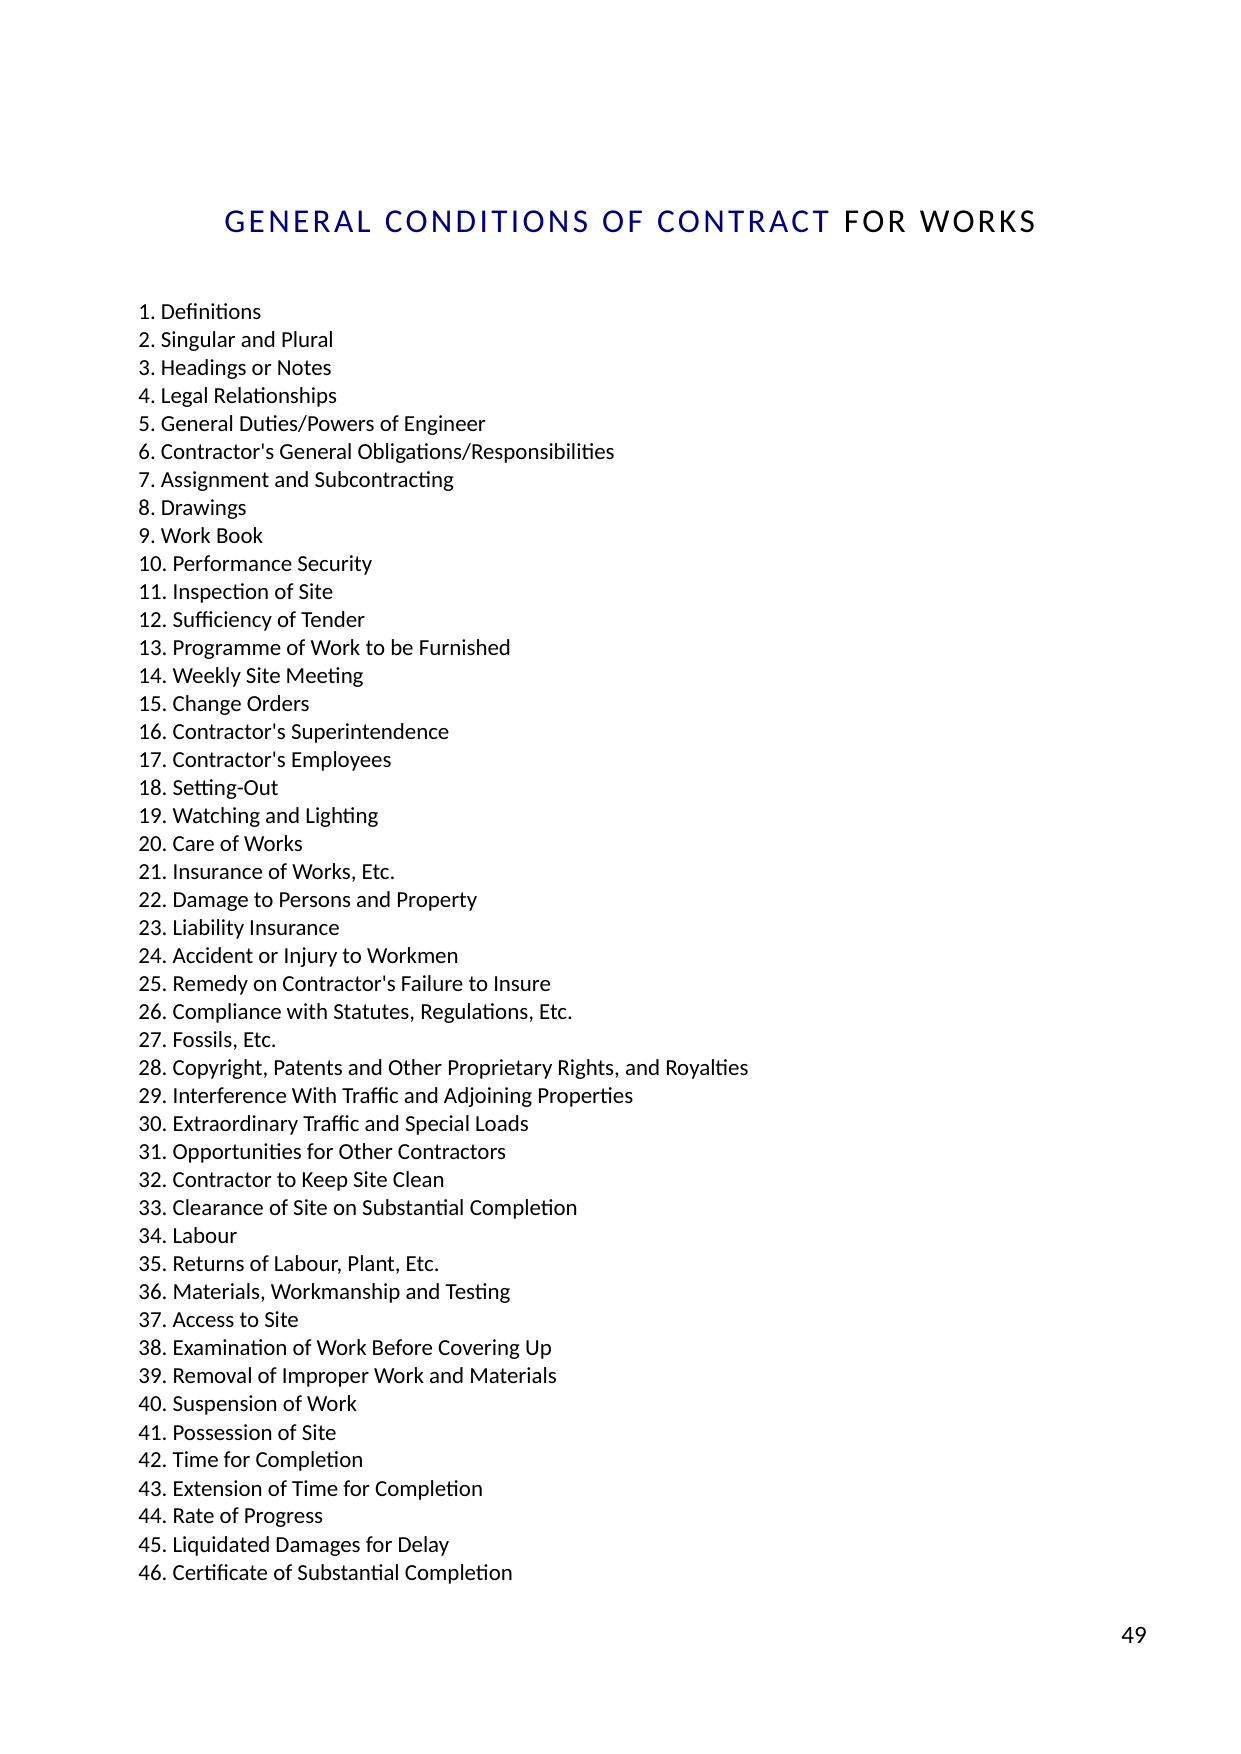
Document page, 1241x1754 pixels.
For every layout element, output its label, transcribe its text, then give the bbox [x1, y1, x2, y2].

text 45. Liquidated Damages for Delay [112, 1530, 1146, 1558]
text 35. Returns of Labour, Plant, Etc. [112, 1249, 1146, 1277]
text 8. Drawings [112, 493, 1146, 521]
text 13. Programme of Work to be Furnished [112, 633, 1146, 661]
text 36. Materials, Workmanship and Testing [112, 1277, 1146, 1306]
text 42. Time for Completion [112, 1446, 1146, 1474]
text 32. Contractor to Keep Site Clean [112, 1165, 1146, 1193]
text 43. Extension of Time for Completion [112, 1474, 1146, 1502]
subtitle General Conditions of Contract for Works [112, 200, 1146, 241]
text 18. Setting-Out [112, 773, 1146, 801]
text 25. Remedy on Contractor's Failure to Insure [112, 969, 1146, 997]
text 17. Contractor's Employees [112, 745, 1146, 773]
text 26. Compliance with Statutes, Regulations, Etc. [112, 997, 1146, 1025]
text 30. Extraordinary Traffic and Special Loads [112, 1109, 1146, 1137]
text 40. Suspension of Work [112, 1389, 1146, 1418]
text 16. Contractor's Superintendence [112, 717, 1146, 745]
text 46. Certificate of Substantial Completion [112, 1558, 1146, 1586]
text 34. Labour [112, 1221, 1146, 1249]
text 21. Insurance of Works, Etc. [112, 857, 1146, 885]
text 23. Liability Insurance [112, 913, 1146, 941]
text 44. Rate of Progress [112, 1502, 1146, 1530]
text 1. Definitions [112, 297, 1146, 325]
text 41. Possession of Site [112, 1418, 1146, 1446]
text 14. Weekly Site Meeting [112, 661, 1146, 689]
text 27. Fossils, Etc. [112, 1025, 1146, 1053]
text 6. Contractor's General Obligations/Responsibilities [112, 437, 1146, 465]
text 33. Clearance of Site on Substantial Completion [112, 1193, 1146, 1221]
text 4. Legal Relationships [112, 381, 1146, 409]
text 22. Damage to Persons and Property [112, 885, 1146, 913]
text 5. General Duties/Powers of Engineer [112, 409, 1146, 437]
text 11. Inspection of Site [112, 577, 1146, 605]
text 19. Watching and Lighting [112, 801, 1146, 829]
text 3. Headings or Notes [112, 353, 1146, 381]
text 24. Accident or Injury to Workmen [112, 941, 1146, 969]
text 38. Examination of Work Before Covering Up [112, 1333, 1146, 1362]
text 20. Care of Works [112, 829, 1146, 857]
text 2. Singular and Plural [112, 325, 1146, 353]
text 15. Change Orders [112, 689, 1146, 717]
text 9. Work Book [112, 521, 1146, 549]
text 29. Interference With Traffic and Adjoining Properties [112, 1081, 1146, 1109]
text 10. Performance Security [112, 549, 1146, 577]
text 28. Copyright, Patents and Other Proprietary Rights, and Royalties [112, 1053, 1146, 1081]
text 31. Opportunities for Other Contractors [112, 1137, 1146, 1165]
text 37. Access to Site [112, 1306, 1146, 1333]
text 12. Sufficiency of Tender [112, 605, 1146, 633]
text 7. Assignment and Subcontracting [112, 465, 1146, 493]
text 39. Removal of Improper Work and Materials [112, 1362, 1146, 1389]
